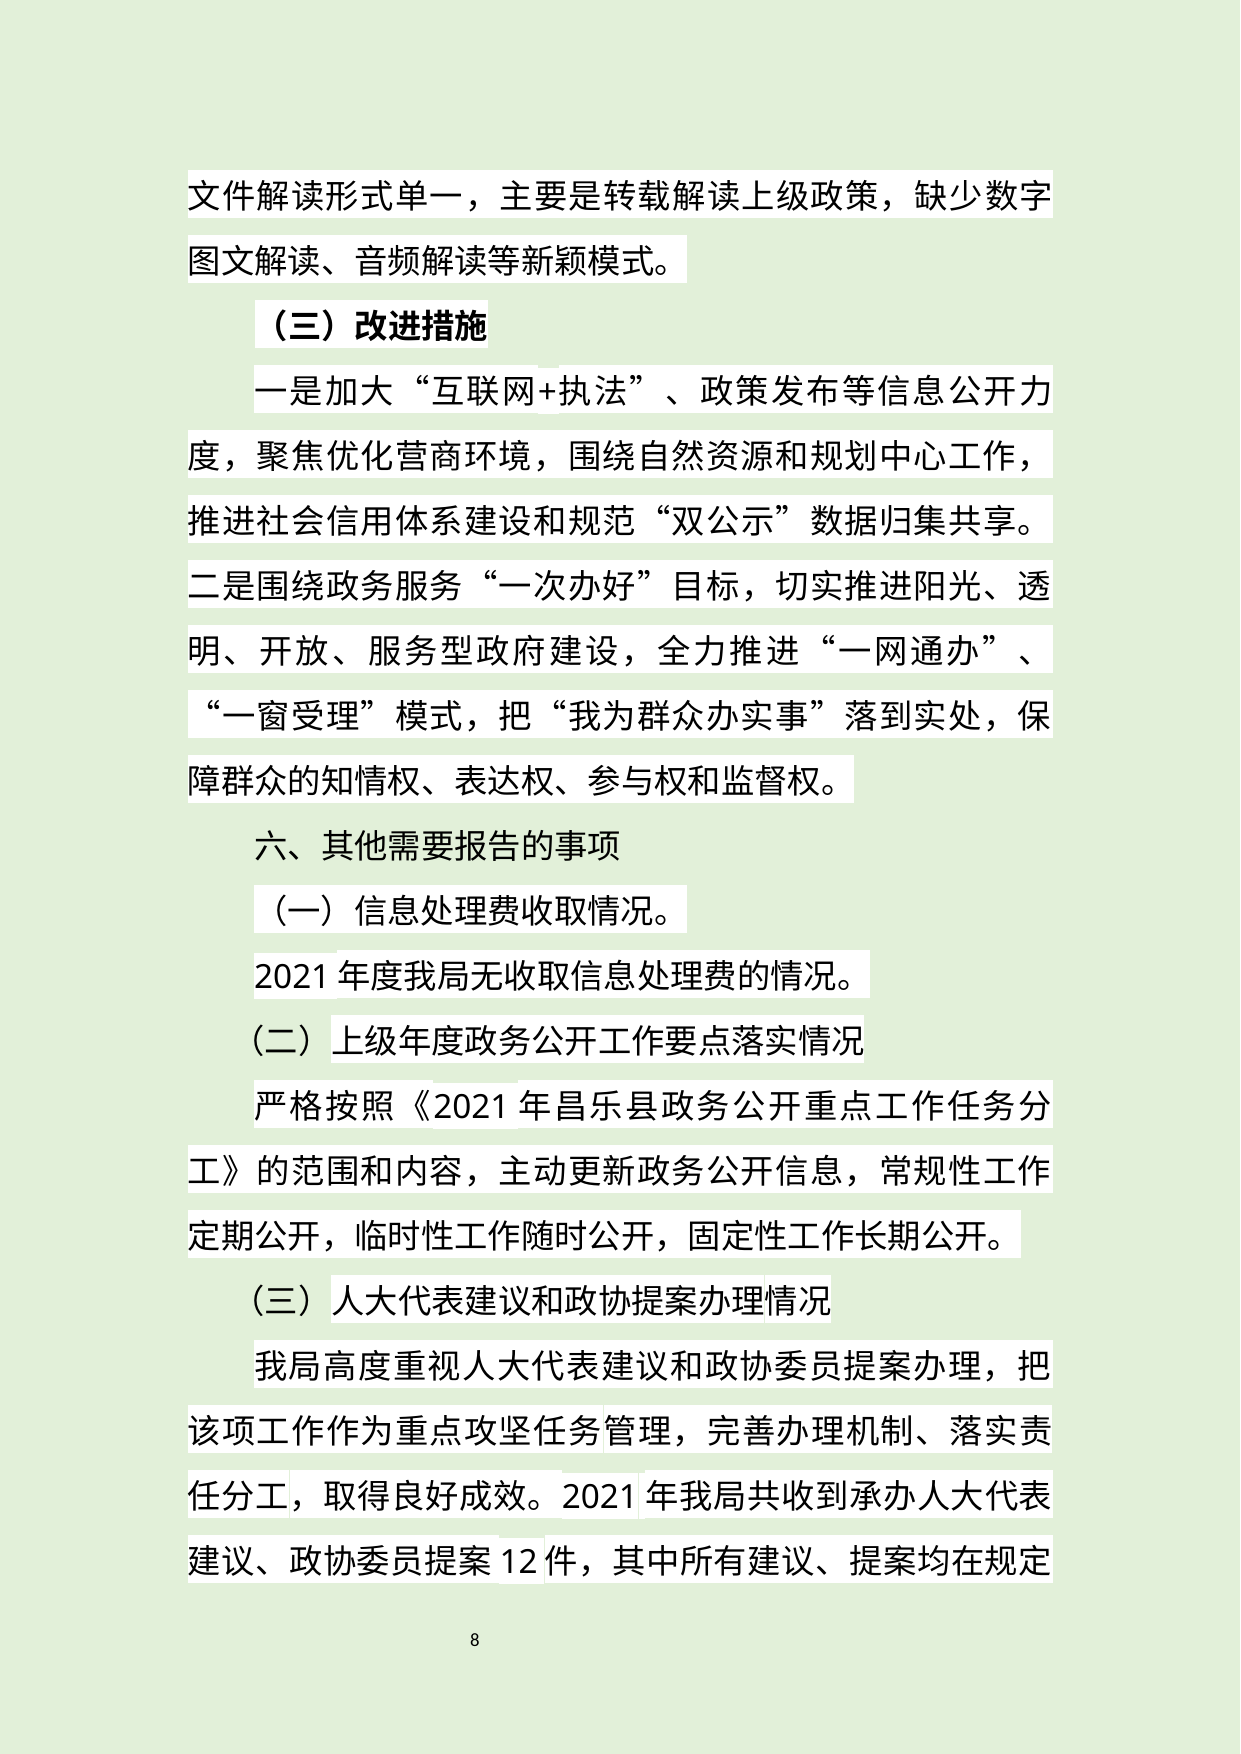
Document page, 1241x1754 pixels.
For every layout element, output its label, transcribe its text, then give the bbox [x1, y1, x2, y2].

list 人大代表建议和政协提案办理情况 [164, 1267, 1053, 1332]
list （三）改进措施 [187, 292, 1053, 357]
list 2021年度我局无收取信息处理费的情况。 [254, 942, 1053, 1007]
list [187, 1332, 1053, 1592]
list （一）信息处理费收取情况。 [254, 877, 1053, 942]
text 六、其他需要报告的事项 [187, 812, 1053, 877]
list 上级年度政务公开工作要点落实情况 [164, 1007, 1053, 1072]
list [187, 162, 1053, 292]
list 严格按照《2021年昌乐县政务公开重点工作任务分工》的范围和内容，主动更新政务公开信息，常规性工作定期公开，临时性工作随时公开，固定性工作长期公开。 [187, 1072, 1053, 1267]
list 一是加大“互联网+执法”、政策发布等信息公开力度，聚焦优化营商环境，围绕自然资源和规划中心工作，推进社会信用体系建设和规范“双公示”数据归集共享。二是围绕政务服务“一次办好”目标，切实推进阳光、透明、开放、服务型政府建设，全力推进“一网通办”、“一窗受理”模式，把“我为群众办实事”落到实处，保障群众的知情权、表达权、参与权和监督权。 [187, 357, 1053, 812]
